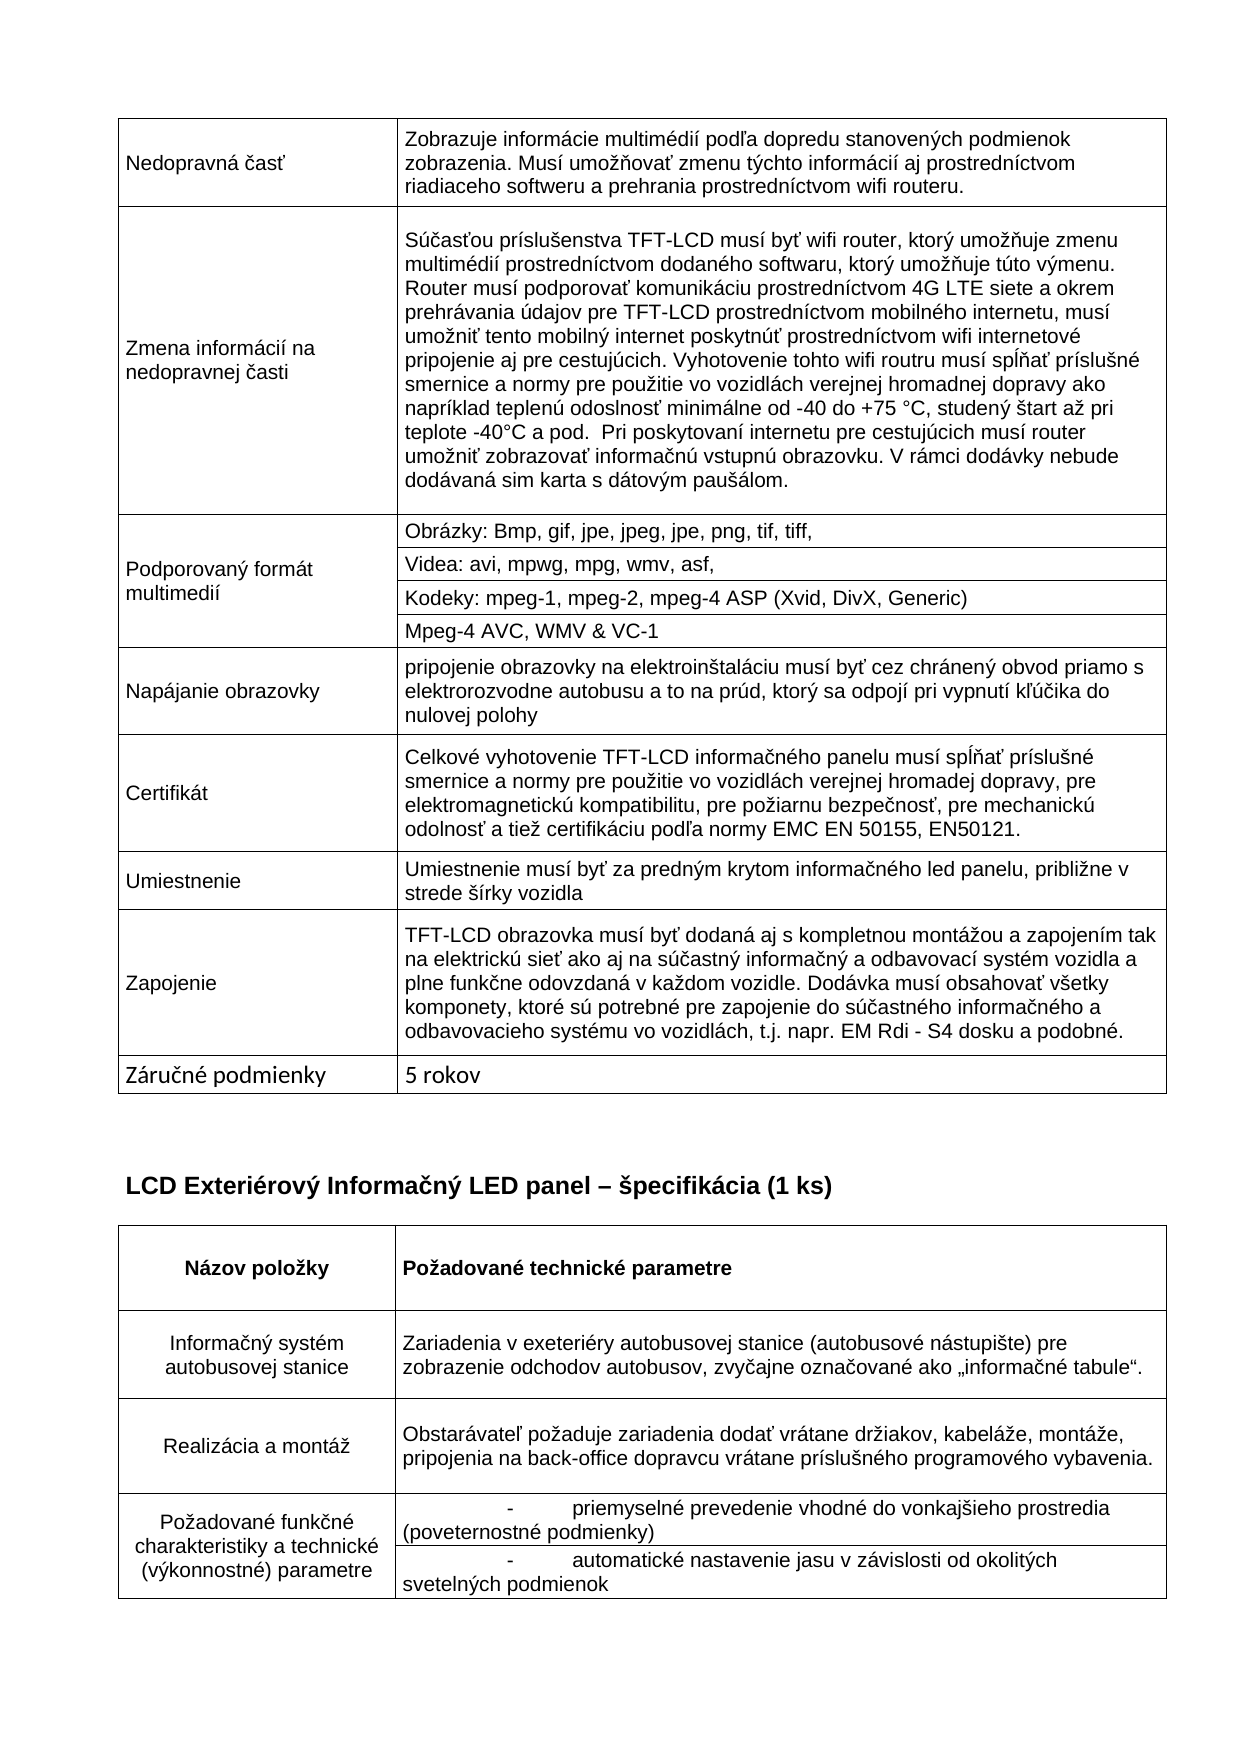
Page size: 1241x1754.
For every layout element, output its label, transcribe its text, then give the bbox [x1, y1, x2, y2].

table_cell Umiestnenie [119, 852, 397, 909]
table_cell Napájanie obrazovky [119, 648, 397, 734]
table_cell Zmena informácií na nedopravnej časti [119, 207, 397, 513]
table_cell Požadované technické parametre [396, 1226, 1166, 1310]
table_cell Záručné podmienky [119, 1056, 397, 1093]
table_cell Požadované funkčné charakteristiky a technické (výkonnostné) parametre [119, 1494, 395, 1597]
table_cell - automatické nastavenie jasu v závislosti od okolitých svetelných podmienok [396, 1546, 1166, 1597]
table_cell Podporovaný formát multimedií [119, 515, 397, 647]
table_cell Umiestnenie musí byť za predným krytom informačného led panelu, približne v strede šírky vozidla [398, 852, 1166, 909]
table_cell 5 rokov [398, 1056, 1166, 1093]
table_cell Informačný systém autobusovej stanice [119, 1311, 395, 1398]
table_cell Mpeg-4 AVC, WMV & VC-1 [398, 615, 1166, 647]
table_cell Kodeky: mpeg-1, mpeg-2, mpeg-4 ASP (Xvid, DivX, Generic) [398, 581, 1166, 613]
table_cell Nedopravná časť [119, 119, 397, 206]
table_cell Zobrazuje informácie multimédií podľa dopredu stanovených podmienok zobrazenia. Musí umožňovať zmenu týchto informácií aj prostredníctvom riadiaceho softweru a prehrania prostredníctvom wifi routeru. [398, 119, 1166, 206]
table_cell Realizácia a montáž [119, 1399, 395, 1493]
table_cell TFT-LCD obrazovka musí byť dodaná aj s kompletnou montážou a zapojením tak na elektrickú sieť ako aj na súčastný informačný a odbavovací systém vozidla a plne funkčne odovzdaná v každom vozidle. Dodávka musí obsahovať všetky komponety, ktoré sú potrebné pre zapojenie do súčastného informačného a odbavovacieho systému vo vozidlách, t.j. napr. EM Rdi - S4 dosku a podobné. [398, 910, 1166, 1055]
table_cell Názov položky [119, 1226, 395, 1310]
table_header LCD Exteriérový Informačný LED panel – špecifikácia (1 ks) [118, 1146, 1167, 1224]
table_cell Súčasťou príslušenstva TFT-LCD musí byť wifi router, ktorý umožňuje zmenu multimédií prostredníctvom dodaného softwaru, ktorý umožňuje túto výmenu. Router musí podporovať komunikáciu prostredníctvom 4G LTE siete a okrem prehrávania údajov pre TFT-LCD prostredníctvom mobilného internetu, musí umožniť tento mobilný internet poskytnúť prostredníctvom wifi internetové pripojenie aj pre cestujúcich. Vyhotovenie tohto wifi routru musí spĺňať príslušné smernice a normy pre použitie vo vozidlách verejnej hromadnej dopravy ako napríklad teplenú odoslnosť minimálne od -40 do +75 °C, studený štart až pri teplote -40°C a pod. Pri poskytovaní internetu pre cestujúcich musí router umožniť zobrazovať informačnú vstupnú obrazovku. V rámci dodávky nebude dodávaná sim karta s dátovým paušálom. [398, 207, 1166, 513]
table_cell Zapojenie [119, 910, 397, 1055]
table_cell Celkové vyhotovenie TFT-LCD informačného panelu musí spĺňať príslušné smernice a normy pre použitie vo vozidlách verejnej hromadej dopravy, pre elektromagnetickú kompatibilitu, pre požiarnu bezpečnosť, pre mechanickú odolnosť a tiež certifikáciu podľa normy EMC EN 50155, EN50121. [398, 735, 1166, 851]
table_cell pripojenie obrazovky na elektroinštaláciu musí byť cez chránený obvod priamo s elektrorozvodne autobusu a to na prúd, ktorý sa odpojí pri vypnutí kľúčika do nulovej polohy [398, 648, 1166, 734]
table_cell Zariadenia v exeteriéry autobusovej stanice (autobusové nástupište) pre zobrazenie odchodov autobusov, zvyčajne označované ako „informačné tabule“. [396, 1311, 1166, 1398]
table_cell - priemyselné prevedenie vhodné do vonkajšieho prostredia (poveternostné podmienky) [396, 1494, 1166, 1545]
table_cell Certifikát [119, 735, 397, 851]
table_cell Obrázky: Bmp, gif, jpe, jpeg, jpe, png, tif, tiff, [398, 515, 1166, 547]
table_cell Obstarávateľ požaduje zariadenia dodať vrátane držiakov, kabeláže, montáže, pripojenia na back-office dopravcu vrátane príslušného programového vybavenia. [396, 1399, 1166, 1493]
table_cell Videa: avi, mpwg, mpg, wmv, asf, [398, 548, 1166, 580]
